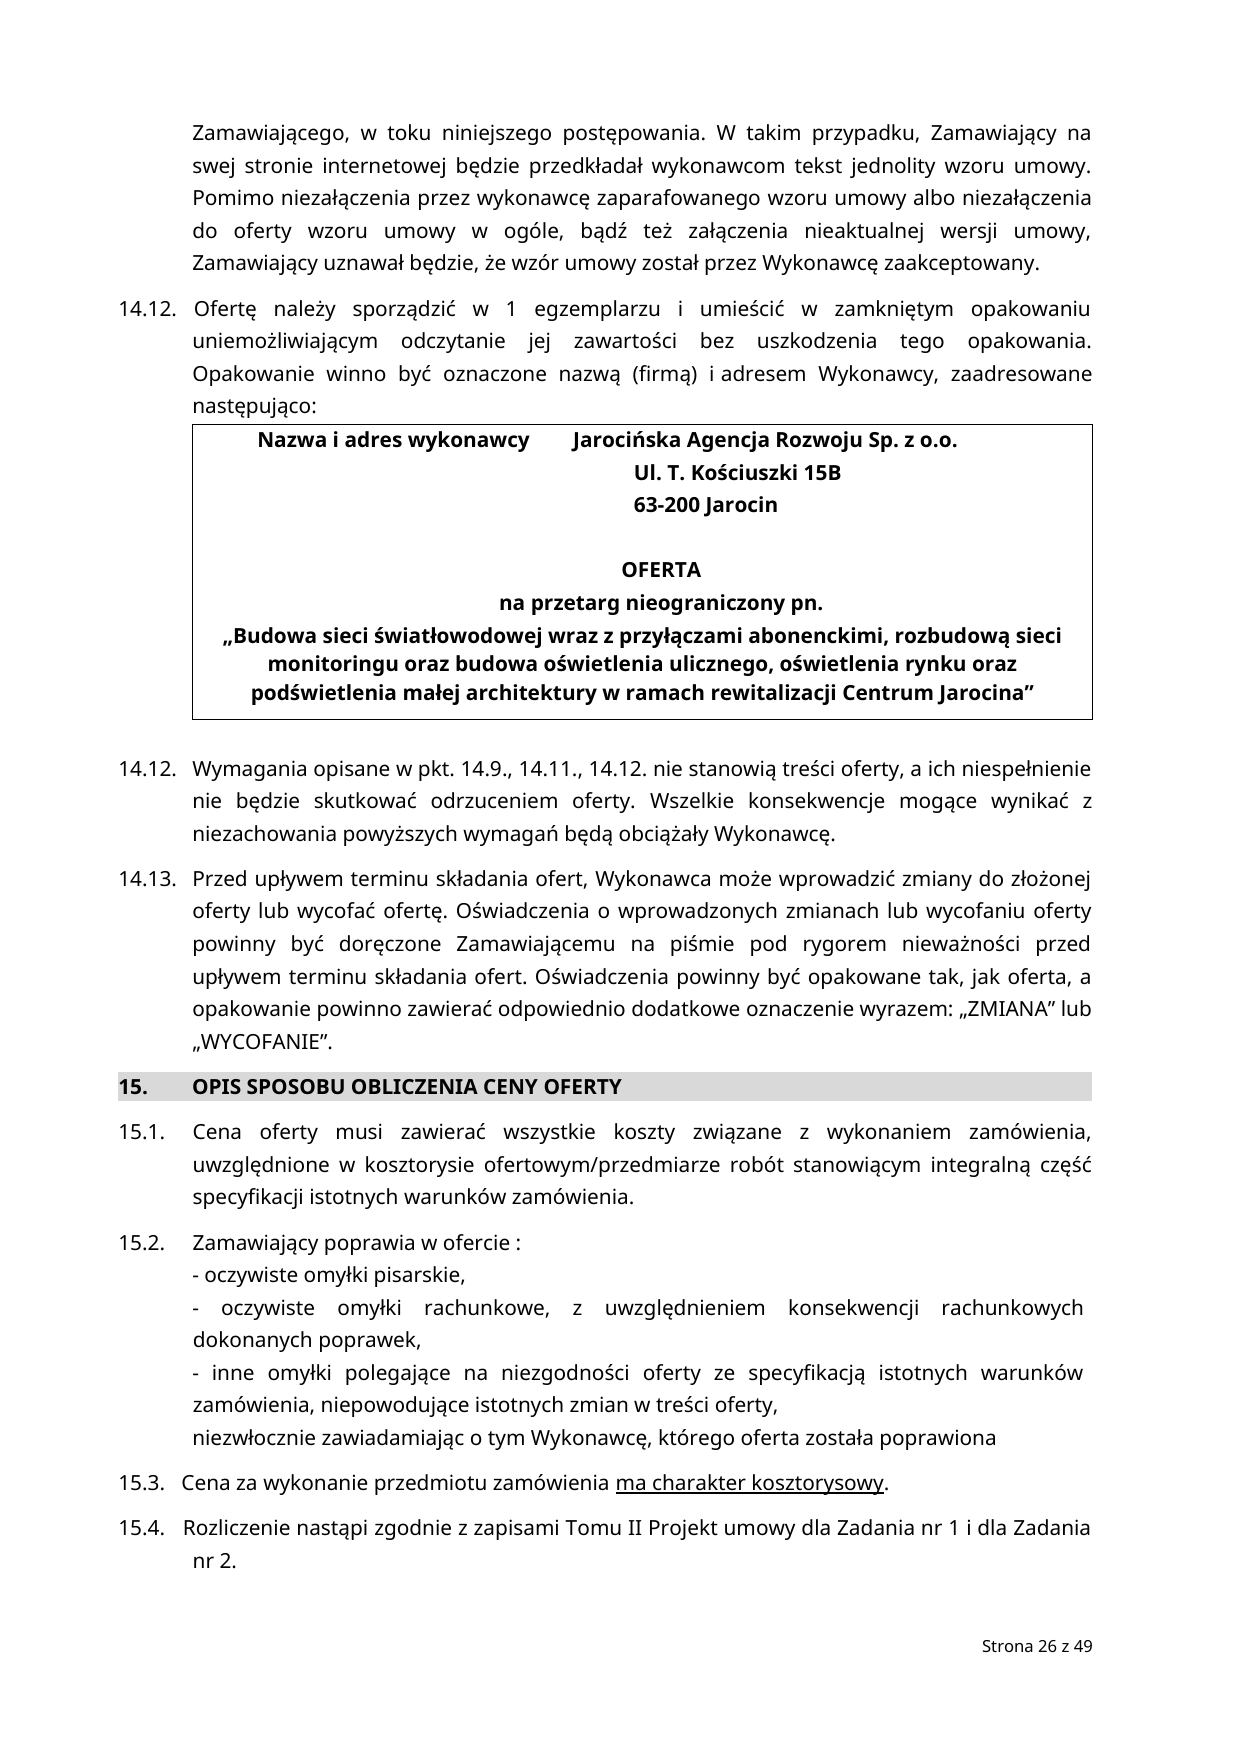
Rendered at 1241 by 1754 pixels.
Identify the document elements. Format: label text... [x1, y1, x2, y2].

text niezwłocznie zawiadamiając o tym Wykonawcę, którego oferta została poprawiona [192, 1423, 1085, 1452]
text - oczywiste omyłki rachunkowe, z uwzględnieniem konsekwencji rachunkowych dokonanych poprawek, [192, 1293, 1085, 1354]
text - oczywiste omyłki pisarskie, [192, 1260, 1085, 1289]
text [118, 118, 1092, 277]
table_header Nazwa i adres wykonawcy Jarocińska Agencja Rozwoju Sp. z o.o. Ul. T. Kościuszki 15B 63-200 Jarocin OFERTA na przetarg nieograniczony pn. „Budowa sieci światłowodowej wraz z przyłączami abonenckimi, rozbudową sieci monitoringu oraz budowa oświetlenia ulicznego, oświetlenia rynku oraz podświetlenia małej architektury w ramach rewitalizacji Centrum Jarocina” [193, 425, 1092, 718]
text 14.13. Przed upływem terminu składania ofert, Wykonawca może wprowadzić zmiany do złożonej oferty lub wycofać ofertę. Oświadczenia o wprowadzonych zmianach lub wycofaniu oferty powinny być doręczone Zamawiającemu na piśmie pod rygorem nieważności przed upływem terminu składania ofert. Oświadczenia powinny być opakowane tak, jak oferta, a opakowanie powinno zawierać odpowiednio dodatkowe oznaczenie wyrazem: „ZMIANA” lub „WYCOFANIE”. [118, 864, 1092, 1056]
text 14.12. Wymagania opisane w pkt. 14.9., 14.11., 14.12. nie stanowią treści oferty, a ich niespełnienie nie będzie skutkować odrzuceniem oferty. Wszelkie konsekwencje mogące wynikać z niezachowania powyższych wymagań będą obciążały Wykonawcę. [118, 754, 1092, 847]
text 15.1. Cena oferty musi zawierać wszystkie koszty związane z wykonaniem zamówienia, uwzględnione w kosztorysie ofertowym/przedmiarze robót stanowiącym integralną część specyfikacji istotnych warunków zamówienia. [118, 1117, 1092, 1211]
list Zamawiający poprawia w ofercie : [118, 1228, 1085, 1256]
text 15. OPIS SPOSOBU OBLICZENIA CENY OFERTY [622, 1072, 1092, 1101]
text 15.4. Rozliczenie nastąpi zgodnie z zapisami Tomu II Projekt umowy dla Zadania nr 1 i dla Zadania nr 2. [118, 1513, 1092, 1574]
text 15.3. Cena za wykonanie przedmiotu zamówienia ma charakter kosztorysowy. [118, 1468, 1092, 1497]
text 14.12. Ofertę należy sporządzić w 1 egzemplarzu i umieścić w zamkniętym opakowaniu uniemożliwiającym odczytanie jej zawartości bez uszkodzenia tego opakowania. Opakowanie winno być oznaczone nazwą (firmą) i adresem Wykonawcy, zaadresowane następująco: [118, 294, 1092, 420]
text - inne omyłki polegające na niezgodności oferty ze specyfikacją istotnych warunków zamówienia, niepowodujące istotnych zmian w treści oferty, [192, 1358, 1085, 1419]
